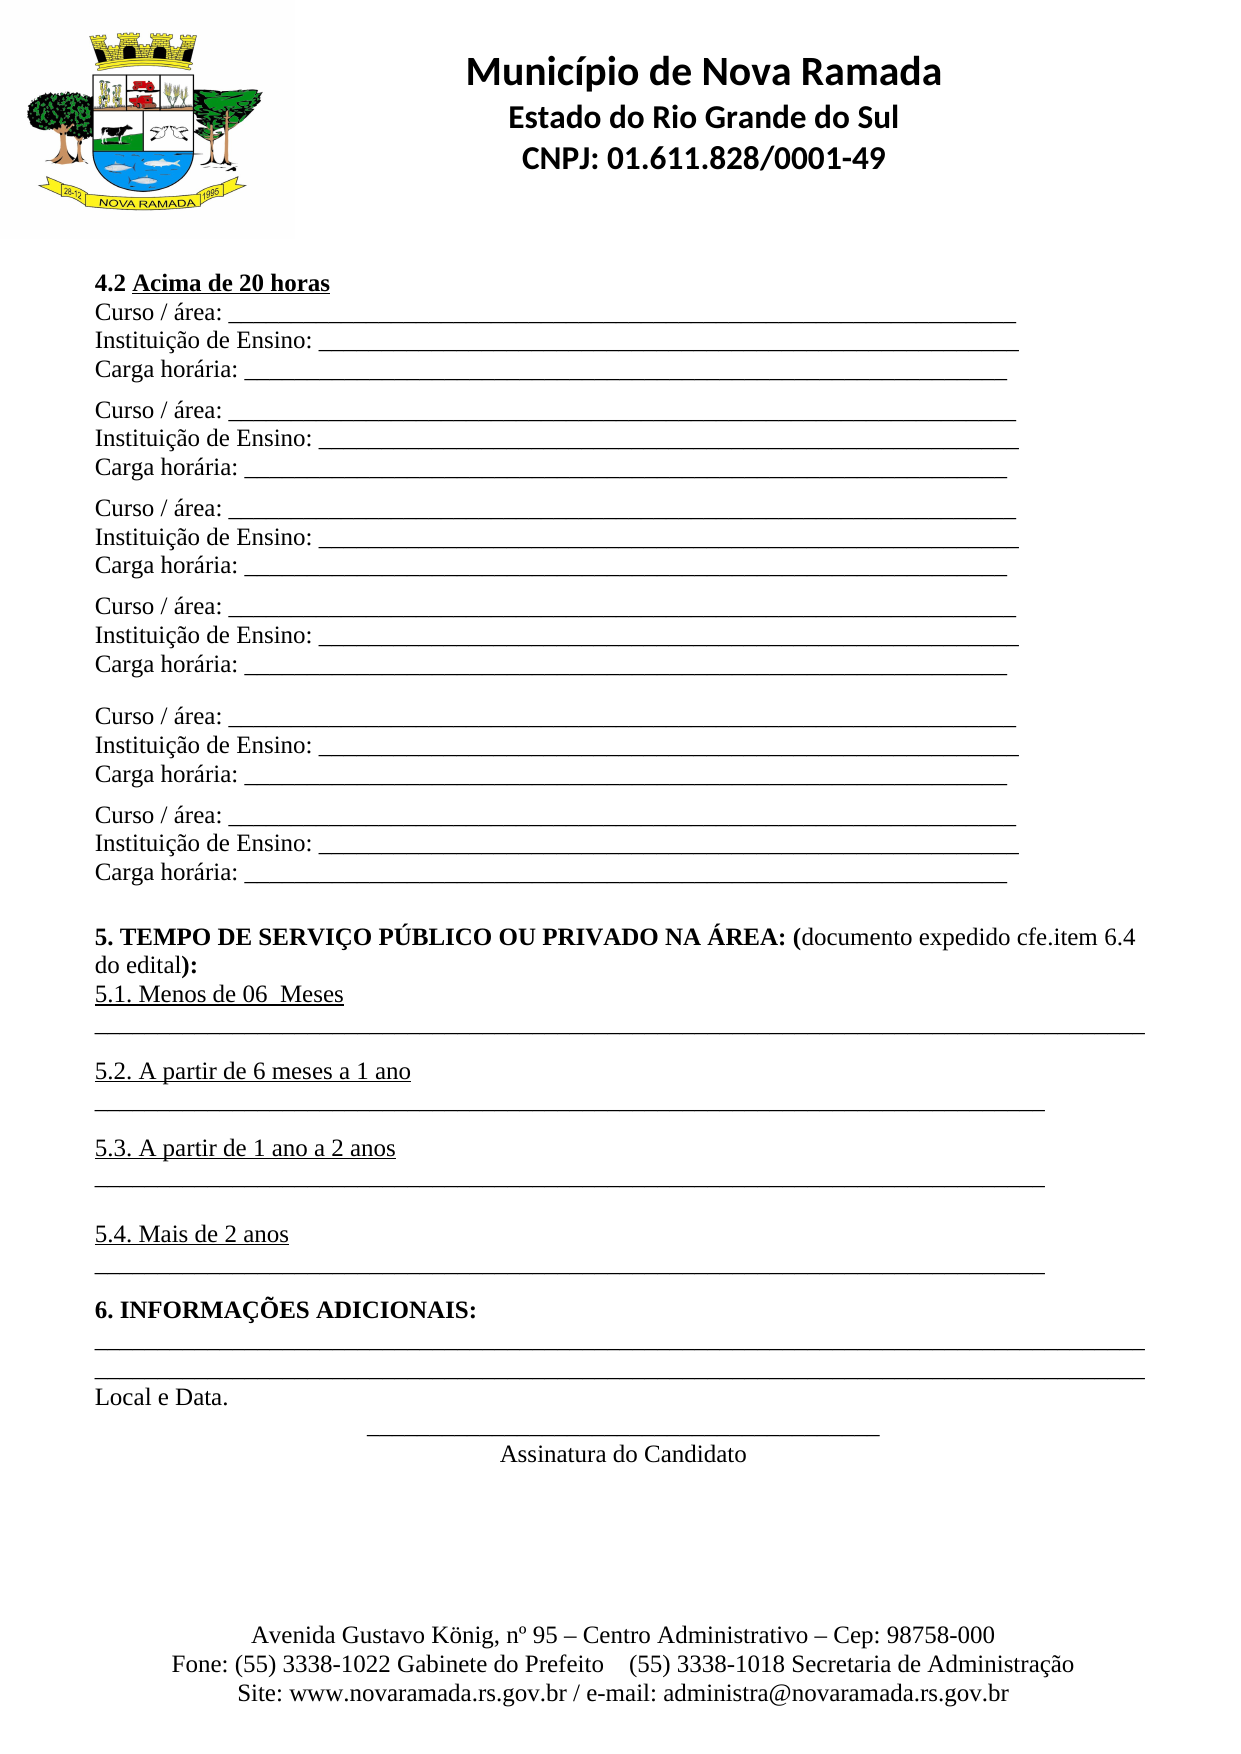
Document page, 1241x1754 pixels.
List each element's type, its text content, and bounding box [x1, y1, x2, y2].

text Instituição de Ensino: ________________________________________________________ [94, 730, 1152, 759]
text Carga horária: _____________________________________________________________ [94, 551, 1152, 579]
text Curso / área: _______________________________________________________________ [94, 701, 1152, 730]
text Curso / área: _______________________________________________________________ [94, 800, 1152, 828]
text Instituição de Ensino: ________________________________________________________ [94, 325, 1152, 354]
text Curso / área: _______________________________________________________________ [94, 395, 1152, 423]
text Instituição de Ensino: ________________________________________________________ [94, 828, 1152, 857]
text Carga horária: _____________________________________________________________ [94, 354, 1152, 383]
text Curso / área: _______________________________________________________________ [94, 493, 1152, 522]
text 5. TEMPO DE SERVIÇO PÚBLICO OU PRIVADO NA ÁREA: (documento expedido cfe.item 6.4 do edital): [94, 922, 1152, 979]
text Carga horária: _____________________________________________________________ [94, 857, 1152, 886]
text Instituição de Ensino: ________________________________________________________ [94, 423, 1152, 452]
text ____________________________________________________________________________ [94, 1248, 1152, 1276]
text 6. INFORMAÇÕES ADICIONAIS: [94, 1296, 1152, 1324]
text 5.4. Mais de 2 anos [94, 1219, 1152, 1248]
text Curso / área: _______________________________________________________________ [94, 591, 1152, 620]
text Carga horária: _____________________________________________________________ [94, 649, 1152, 677]
text 5.3. A partir de 1 ano a 2 anos [94, 1133, 1152, 1161]
text Assinatura do Candidato [94, 1439, 1152, 1468]
text 5.1. Menos de 06 Meses [94, 979, 1152, 1008]
text Instituição de Ensino: ________________________________________________________ [94, 522, 1152, 551]
text Carga horária: _____________________________________________________________ [94, 759, 1152, 788]
text ________________________________________________________________________________________________________________________________________________________________________ Local e Data. [94, 1324, 1152, 1411]
text Instituição de Ensino: ________________________________________________________ [94, 620, 1152, 649]
text Curso / área: _______________________________________________________________ [94, 297, 1152, 325]
text ____________________________________________________________________________________ [94, 1008, 1152, 1037]
text ____________________________________________________________________________ [94, 1161, 1152, 1190]
text 5.2. A partir de 6 meses a 1 ano [94, 1056, 1152, 1085]
text _________________________________________ [94, 1411, 1152, 1439]
text Carga horária: _____________________________________________________________ [94, 452, 1152, 481]
text 4.2 Acima de 20 horas [94, 268, 1152, 297]
picture [0, 0, 295, 239]
text ____________________________________________________________________________ [94, 1085, 1152, 1113]
